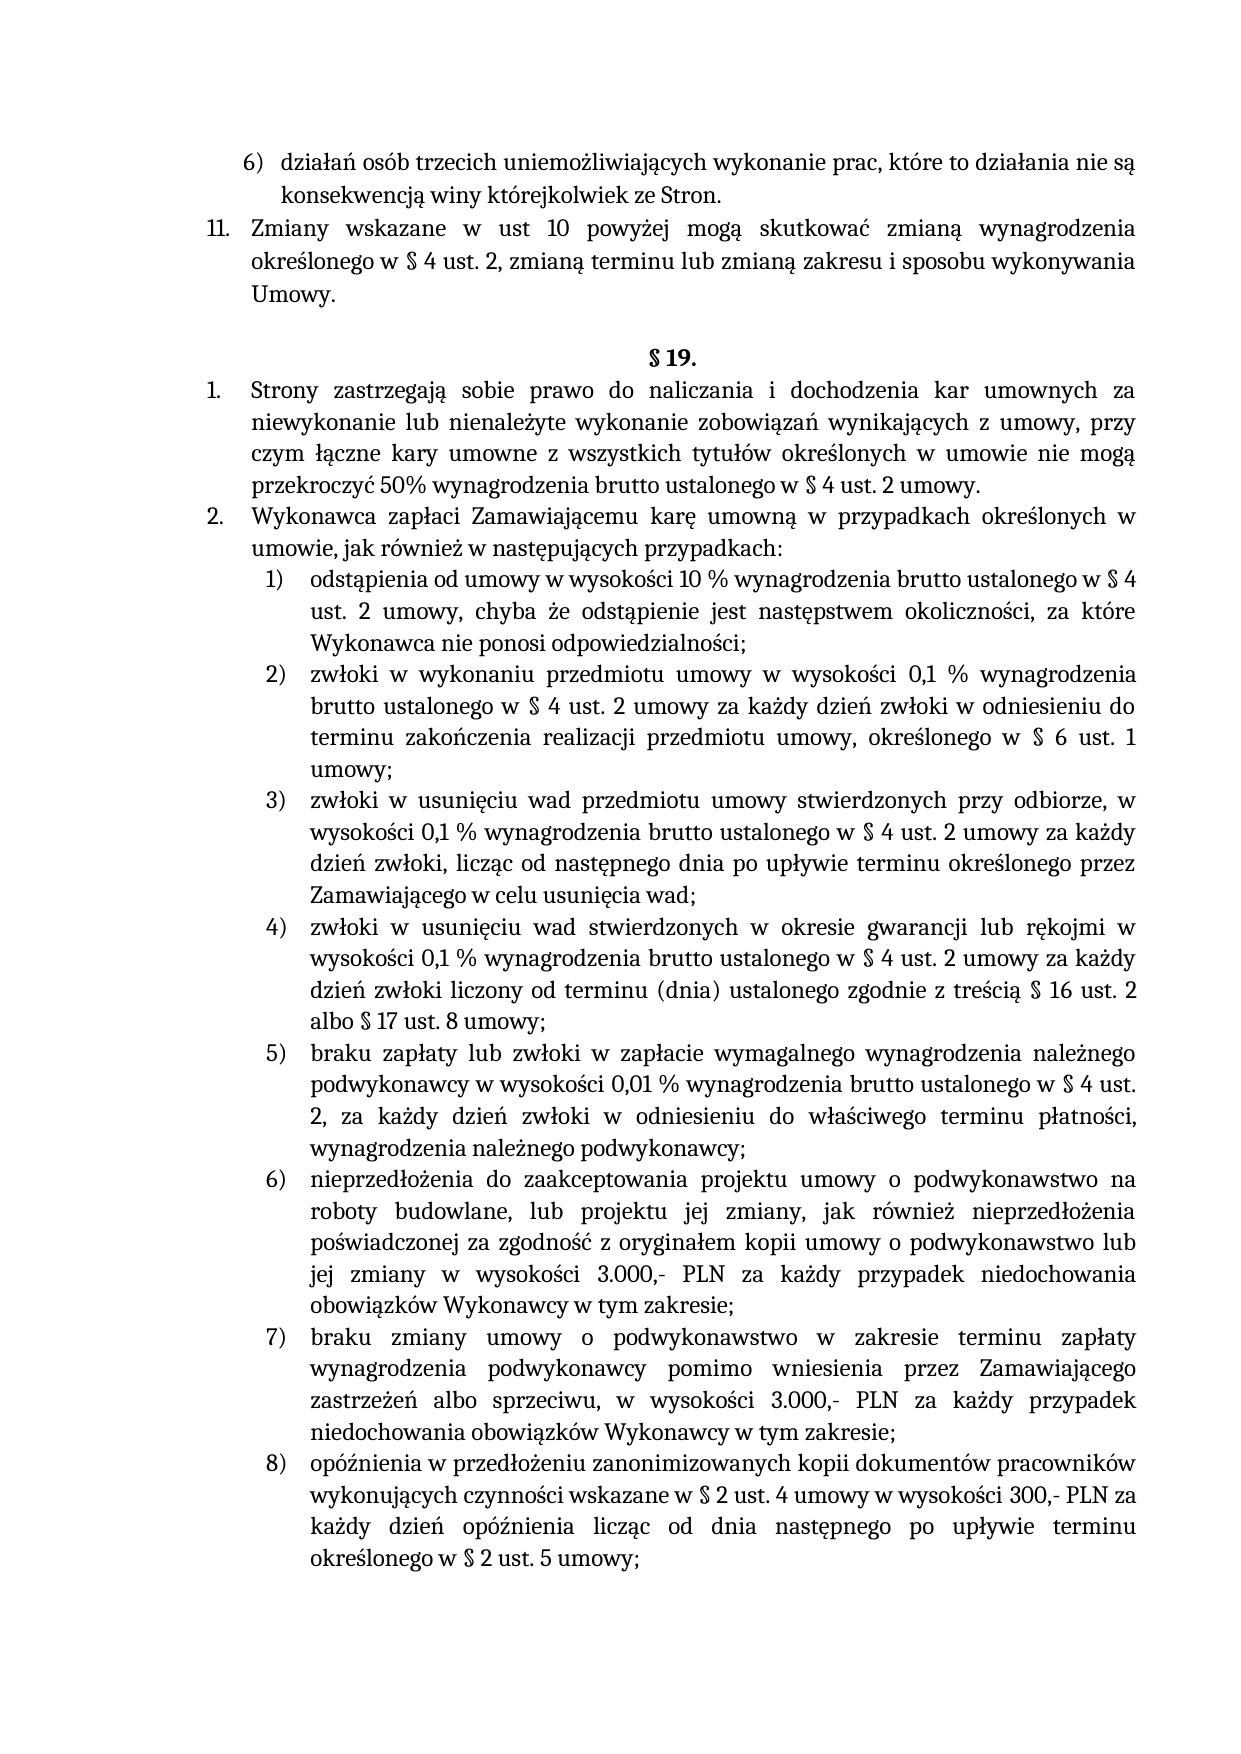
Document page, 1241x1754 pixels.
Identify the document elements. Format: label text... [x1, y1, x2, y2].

text § 19. [207, 344, 1137, 373]
list zwłoki w usunięciu wad stwierdzonych w okresie gwarancji lub rękojmi w wysokości 0,1 % wynagrodzenia brutto ustalonego w § 4 ust. 2 umowy za każdy dzień zwłoki liczony od terminu (dnia) ustalonego zgodnie z treścią § 16 ust. 2 albo § 17 ust. 8 umowy; [266, 912, 1137, 1036]
list Wykonawca zapłaci Zamawiającemu karę umowną w przypadkach określonych w umowie, jak również w następujących przypadkach: [207, 502, 1137, 562]
list zwłoki w usunięciu wad przedmiotu umowy stwierdzonych przy odbiorze, w wysokości 0,1 % wynagrodzenia brutto ustalonego w § 4 ust. 2 umowy za każdy dzień zwłoki, licząc od następnego dnia po upływie terminu określonego przez Zamawiającego w celu usunięcia wad; [266, 786, 1137, 910]
list braku zapłaty lub zwłoki w zapłacie wymagalnego wynagrodzenia należnego podwykonawcy w wysokości 0,01 % wynagrodzenia brutto ustalonego w § 4 ust. 2, za każdy dzień zwłoki w odniesieniu do właściwego terminu płatności, wynagrodzenia należnego podwykonawcy; [266, 1039, 1137, 1162]
list opóźnienia w przedłożeniu zanonimizowanych kopii dokumentów pracowników wykonujących czynności wskazane w § 2 ust. 4 umowy w wysokości 300,- PLN za każdy dzień opóźnienia licząc od dnia następnego po upływie terminu określonego w § 2 ust. 5 umowy; [266, 1449, 1137, 1572]
list braku zmiany umowy o podwykonawstwo w zakresie terminu zapłaty wynagrodzenia podwykonawcy pomimo wniesienia przez Zamawiającego zastrzeżeń albo sprzeciwu, w wysokości 3.000,- PLN za każdy przypadek niedochowania obowiązków Wykonawcy w tym zakresie; [266, 1323, 1137, 1446]
list działań osób trzecich uniemożliwiających wykonanie prac, które to działania nie są konsekwencją winy którejkolwiek ze Stron. [243, 148, 1137, 209]
list nieprzedłożenia do zaakceptowania projektu umowy o podwykonawstwo na roboty budowlane, lub projektu jej zmiany, jak również nieprzedłożenia poświadczonej za zgodność z oryginałem kopii umowy o podwykonawstwo lub jej zmiany w wysokości 3.000,- PLN za każdy przypadek niedochowania obowiązków Wykonawcy w tym zakresie; [266, 1165, 1137, 1320]
list zwłoki w wykonaniu przedmiotu umowy w wysokości 0,1 % wynagrodzenia brutto ustalonego w § 4 ust. 2 umowy za każdy dzień zwłoki w odniesieniu do terminu zakończenia realizacji przedmiotu umowy, określonego w § 6 ust. 1 umowy; [266, 660, 1137, 783]
list odstąpienia od umowy w wysokości 10 % wynagrodzenia brutto ustalonego w § 4 ust. 2 umowy, chyba że odstąpienie jest następstwem okoliczności, za które Wykonawca nie ponosi odpowiedzialności; [266, 565, 1137, 657]
list Zmiany wskazane w ust 10 powyżej mogą skutkować zmianą wynagrodzenia określonego w § 4 ust. 2, zmianą terminu lub zmianą zakresu i sposobu wykonywania Umowy. [207, 214, 1137, 308]
list Strony zastrzegają sobie prawo do naliczania i dochodzenia kar umownych za niewykonanie lub nienależyte wykonanie zobowiązań wynikających z umowy, przy czym łączne kary umowne z wszystkich tytułów określonych w umowie nie mogą przekroczyć 50% wynagrodzenia brutto ustalonego w § 4 ust. 2 umowy. [207, 376, 1137, 499]
